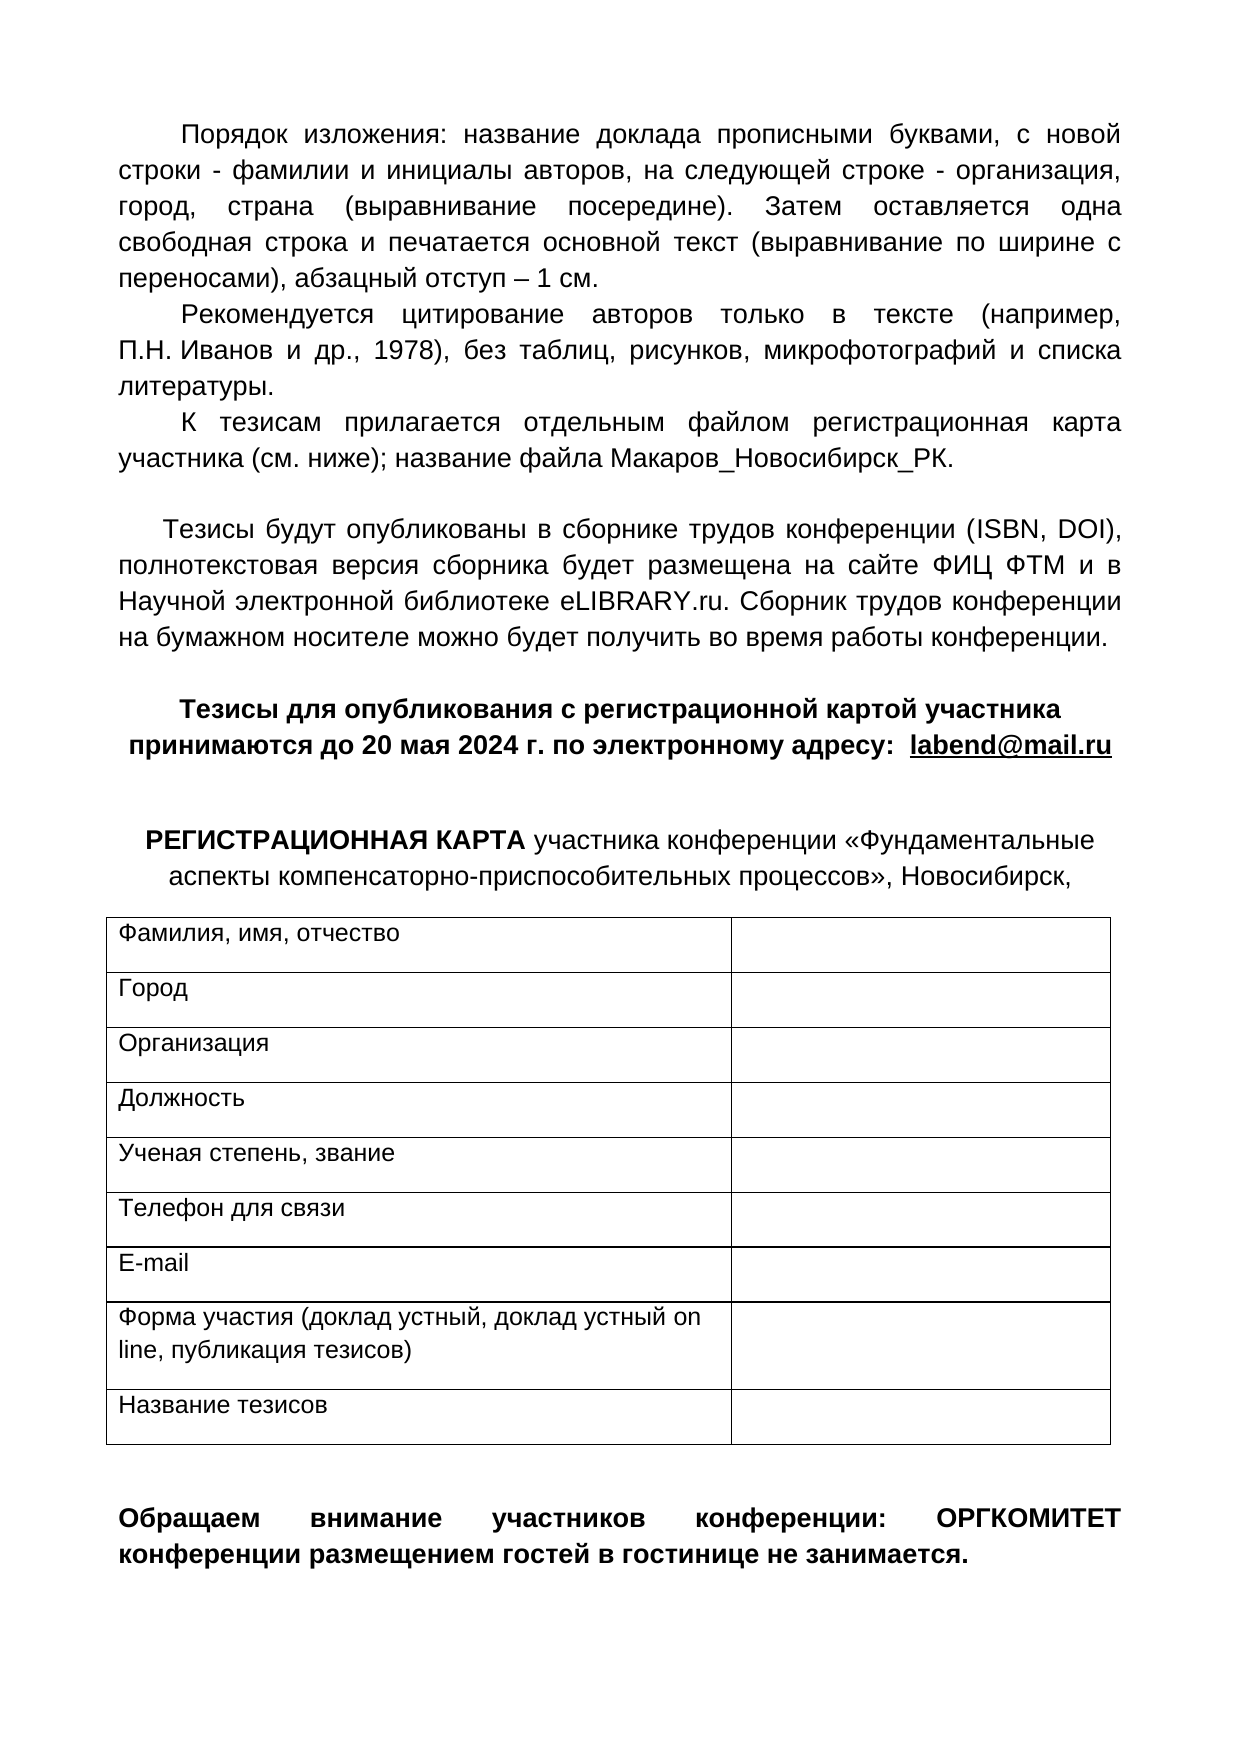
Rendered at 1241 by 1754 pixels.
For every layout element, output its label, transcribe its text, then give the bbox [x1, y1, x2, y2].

table_cell [732, 1028, 1110, 1082]
table_cell [732, 973, 1110, 1027]
table_cell Организация [107, 1028, 731, 1082]
table_cell [732, 1303, 1110, 1389]
table_cell E-mail [107, 1248, 731, 1301]
table_header Фамилия, имя, отчество [107, 918, 731, 972]
text РЕГИСТРАЦИОННАЯ КАРТА участника конференции «Фундаментальные аспекты компенсаторно-приспособительных процессов», Новосибирск, [118, 824, 1122, 892]
table_cell Форма участия (доклад устный, доклад устный on line, публикация тезисов) [107, 1303, 731, 1389]
table_cell [732, 1248, 1110, 1301]
table_cell Должность [107, 1083, 731, 1137]
table_cell Город [107, 973, 731, 1027]
table_cell Телефон для связи [107, 1193, 731, 1246]
table_cell [732, 1138, 1110, 1192]
text Рекомендуется цитирование авторов только в тексте (например, П.Н. Иванов и др., 1978), без таблиц, рисунков, микрофотографий и списка литературы. [118, 298, 1122, 401]
table_header [732, 918, 1110, 972]
table_cell Ученая степень, звание [107, 1138, 731, 1192]
text Порядок изложения: название доклада прописными буквами, с новой строки - фамилии и инициалы авторов, на следующей строке - организация, город, страна (выравнивание посередине). Затем оставляется одна свободная строка и печатается основной текст (выравнивание по ширине с переносами), абзацный отступ – [118, 118, 1122, 293]
table_cell [732, 1390, 1110, 1444]
text К тезисам прилагается отдельным файлом регистрационная карта участника (см. ниже); название файла Макаров_Новосибирск_РК. [118, 406, 1122, 473]
table_cell Название тезисов [107, 1390, 731, 1444]
text Тезисы для опубликования с регистрационной картой участника принимаются до 20 мая 2024 г. по электронному адресу: labend@mail.ru [118, 693, 1122, 760]
table_cell [732, 1083, 1110, 1137]
text Тезисы будут опубликованы в сборнике трудов конференции (ISBN, DOI), полнотекстовая версия сборника будет размещена на сайте ФИЦ ФТМ и в Научной электронной библиотеке eLIBRARY.ru. Сборник трудов конференции на бумажном носителе можно будет получить во время работы конференции. [118, 513, 1122, 652]
table_cell [732, 1193, 1110, 1246]
text Обращаем внимание участников конференции: ОРГКОМИТЕТ конференции размещением гостей в гостинице не занимается. [118, 1502, 1122, 1569]
